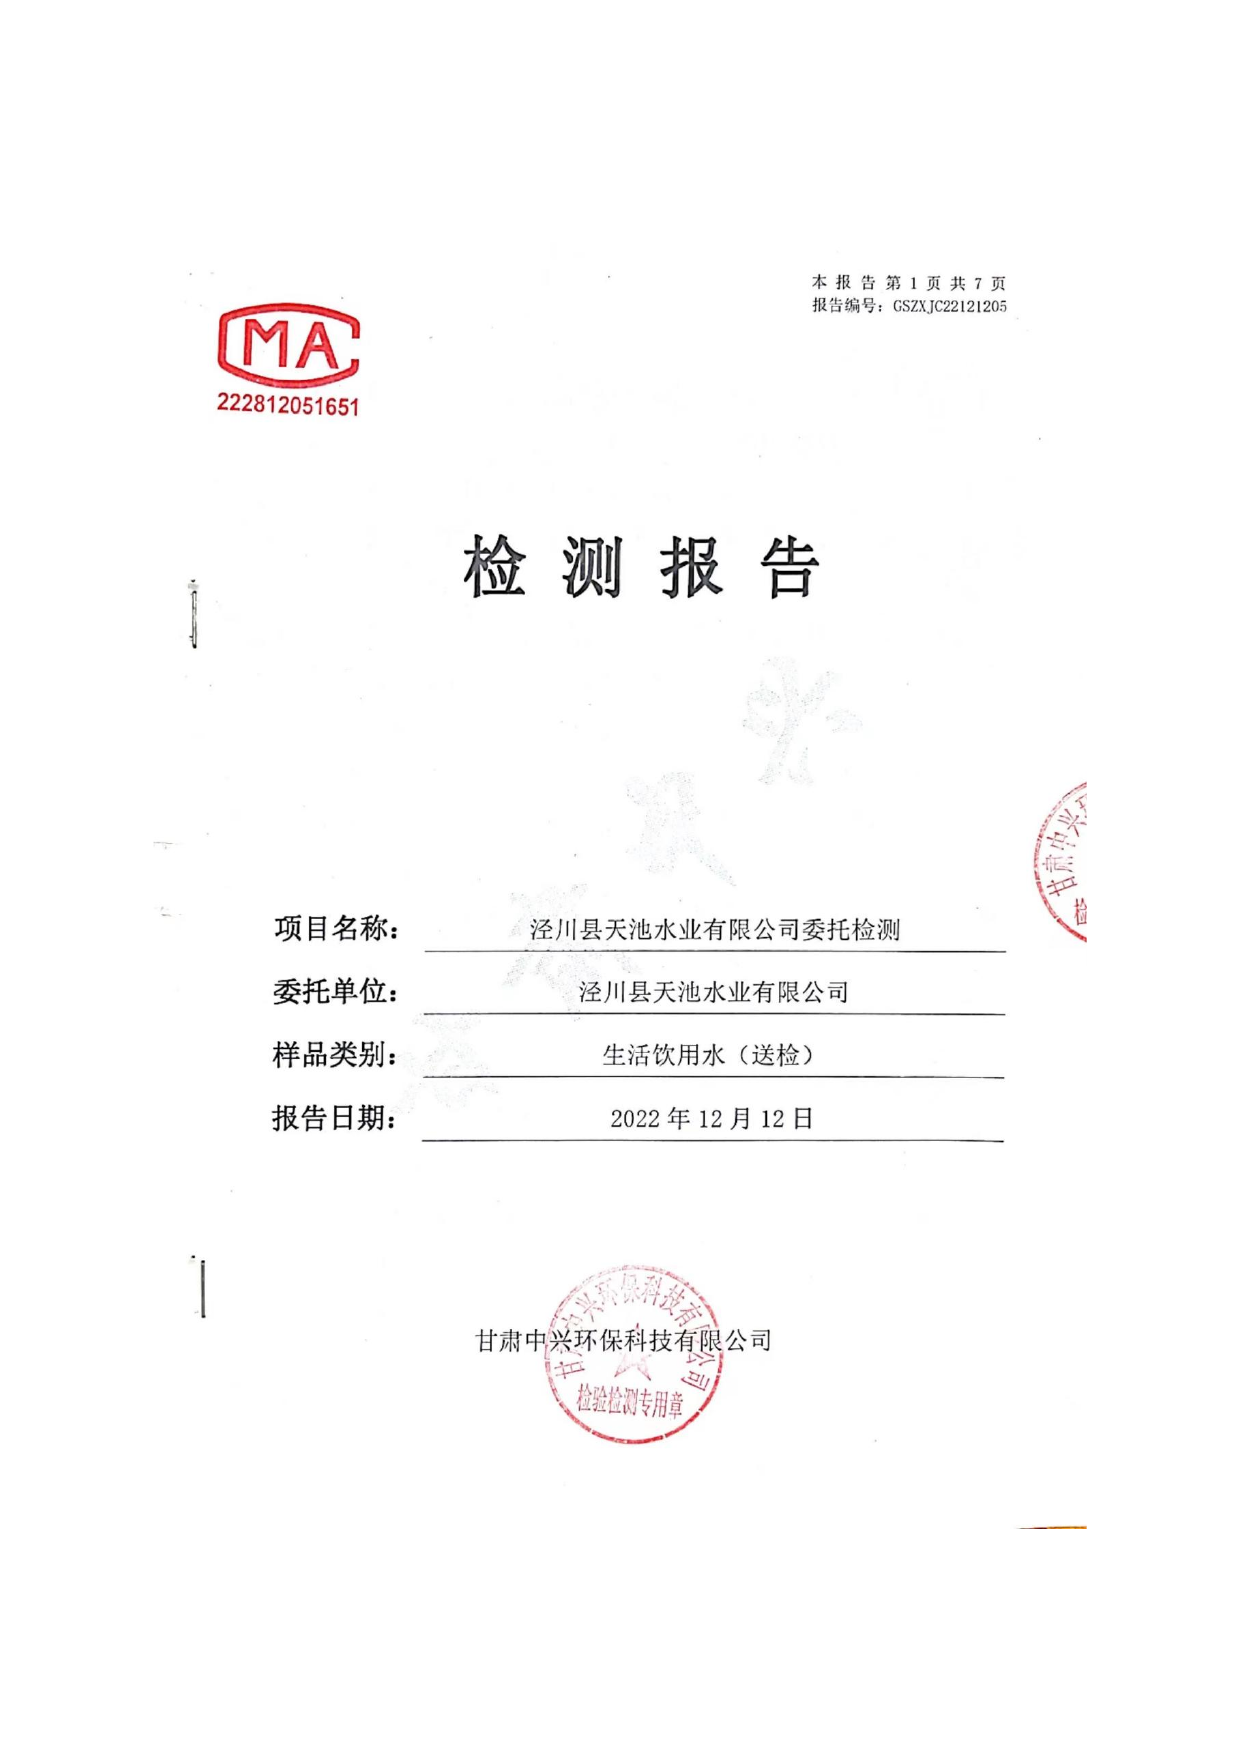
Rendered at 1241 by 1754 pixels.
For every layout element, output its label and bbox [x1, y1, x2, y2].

picture [153, 225, 1087, 1529]
